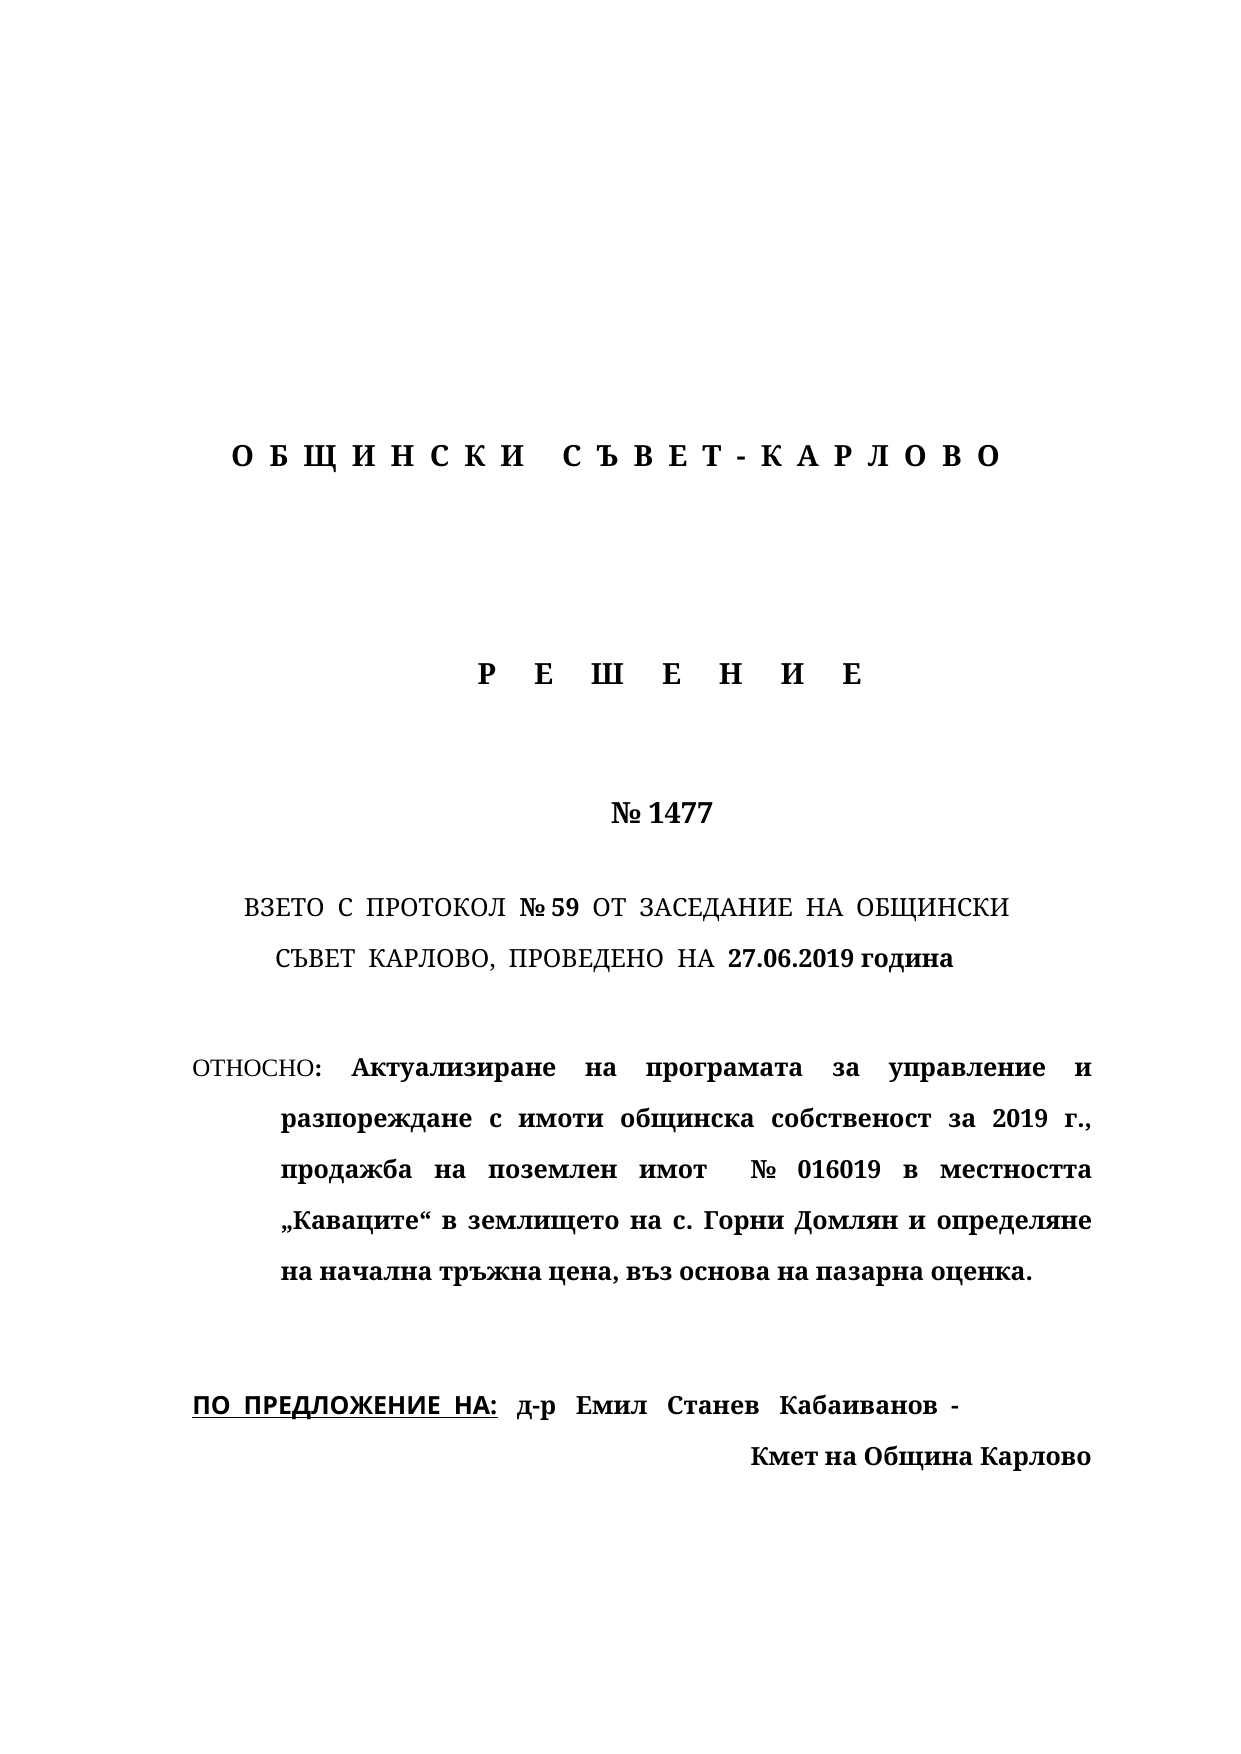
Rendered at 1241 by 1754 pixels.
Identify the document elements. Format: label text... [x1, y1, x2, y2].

text О Б Щ И Н С К И С Ъ В Е Т - К А Р Л О В О [148, 435, 1084, 475]
text СЪВЕТ КАРЛОВО, ПРОВЕДЕНО НА 27.06.2019 година [210, 941, 1084, 975]
text ОТНОСНО: Актуализиране на програмата за управление и разпореждане с имоти общинска собственост за 2019 г., продажба на поземлен имот № 016019 в местността „Каваците“ в землището на с. Горни Домлян и определяне на начална тръжна цена, въз основа на пазарна оценка. [192, 1049, 1093, 1287]
text Кмет на Община Карлово [192, 1439, 1093, 1473]
text Р Е Ш Е Н И Е [210, 653, 1084, 693]
text ПО ПРЕДЛОЖЕНИЕ НА: д-р Емил Станев Кабаиванов - [192, 1388, 1093, 1422]
text ВЗЕТО С ПРОТОКОЛ № 59 ОТ ЗАСЕДАНИЕ НА ОБЩИНСКИ [148, 889, 1084, 923]
text № 1477 [210, 792, 1084, 832]
